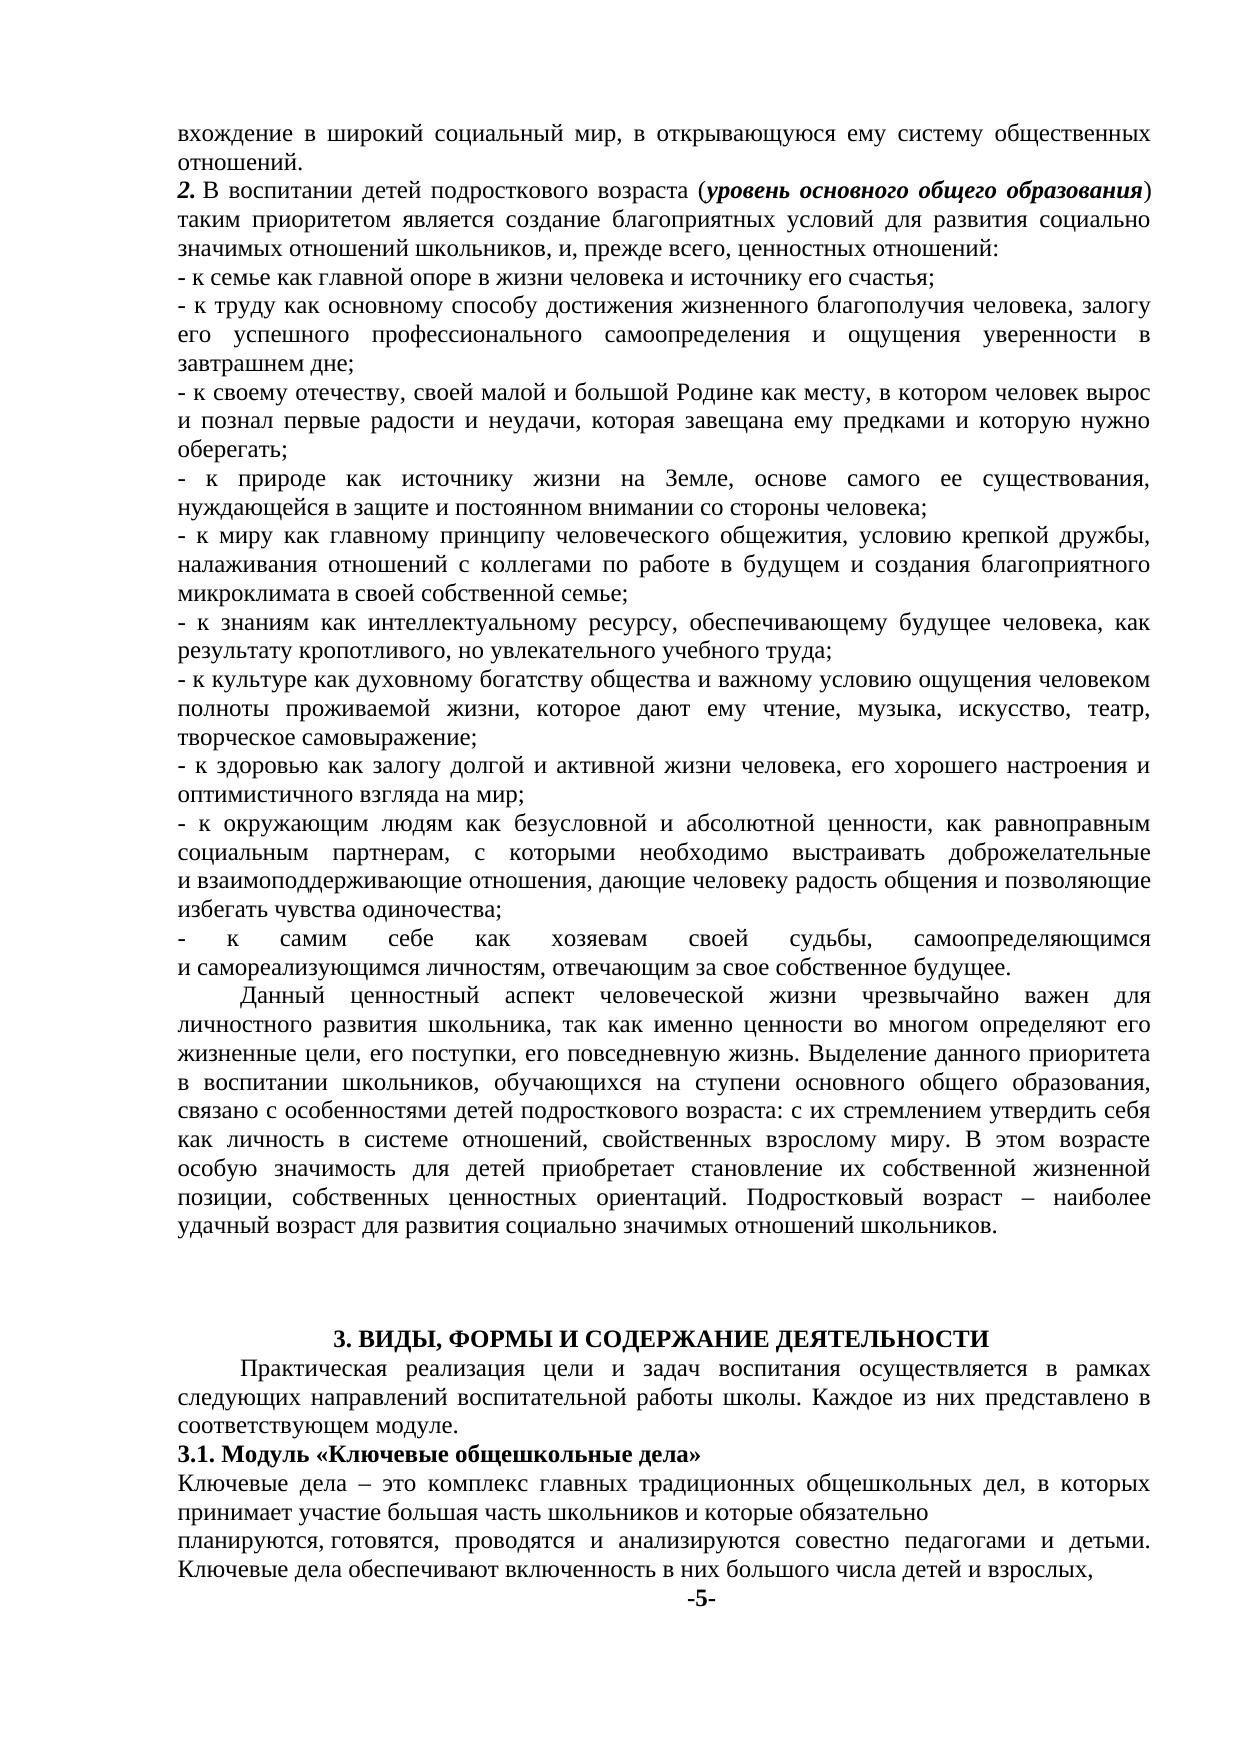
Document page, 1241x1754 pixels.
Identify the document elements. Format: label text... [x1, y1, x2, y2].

text - к культуре как духовному богатству общества и важному условию ощущения человеком полноты проживаемой жизни, которое дают ему чтение, музыка, искусство, театр, творческое самовыражение; [177, 664, 1152, 751]
text - к самим себе как хозяевам своей судьбы, самоопределяющимся и самореализующимся личностям, отвечающим за свое собственное будущее. [177, 923, 1152, 981]
text - к здоровью как залогу долгой и активной жизни человека, его хорошего настроения и оптимистичного взгляда на мир; [177, 751, 1152, 808]
text - к своему отечеству, своей малой и большой Родине как месту, в котором человек вырос и познал первые радости и неудачи, которая завещана ему предками и которую нужно оберегать; [177, 377, 1152, 463]
text планируются, готовятся, проводятся и анализируются совестно педагогами и детьми. Ключевые дела обеспечивают включенность в них большого числа детей и взрослых, [177, 1525, 1152, 1583]
text Практическая реализация цели и задач воспитания осуществляется в рамках следующих направлений воспитательной работы школы. Каждое из них представлено в соответствующем модуле. [177, 1353, 1152, 1439]
text - к окружающим людям как безусловной и абсолютной ценности, как равноправным социальным партнерам, с которыми необходимо выстраивать доброжелательные и взаимоподдерживающие отношения, дающие человеку радость общения и позволяющие избегать чувства одиночества; [177, 808, 1152, 923]
text 3.1. Модуль «Ключевые общешкольные дела» [177, 1439, 1152, 1468]
text - к труду как основному способу достижения жизненного благополучия человека, залогу его успешного профессионального самоопределения и ощущения уверенности в завтрашнем дне; [177, 291, 1152, 377]
text 2. В воспитании детей подросткового возраста (уровень основного общего образования) таким приоритетом является создание благоприятных условий для развития социально значимых отношений школьников, и, прежде всего, ценностных отношений: [177, 176, 1152, 262]
text - к семье как главной опоре в жизни человека и источнику его счастья; [177, 262, 1152, 291]
text - к природе как источнику жизни на Земле, основе самого ее существования, нуждающейся в защите и постоянном внимании со стороны человека; [177, 463, 1152, 521]
text Ключевые дела – это комплекс главных традиционных общешкольных дел, в которых принимает участие большая часть школьников и которые обязательно [177, 1468, 1152, 1525]
text Данный ценностный аспект человеческой жизни чрезвычайно важен для личностного развития школьника, так как именно ценности во многом определяют его жизненные цели, его поступки, его повседневную жизнь. Выделение данного приоритета в воспитании школьников, обучающихся на ступени основного общего образования, связано с особенностями детей подросткового возраста: с их стремлением утвердить себя как личность в системе отношений, свойственных взрослому миру. В этом возрасте особую значимость для детей приобретает становление их собственной жизненной позиции, собственных ценностных ориентаций. Подростковый возраст – наиболее удачный возраст для развития социально значимых отношений школьников. [177, 981, 1152, 1239]
text - к миру как главному принципу человеческого общежития, условию крепкой дружбы, налаживания отношений с коллегами по работе в будущем и создания благоприятного микроклимата в своей собственной семье; [177, 521, 1152, 607]
text вхождение в широкий социальный мир, в открывающуюся ему систему общественных отношений. [177, 118, 1152, 176]
text - к знаниям как интеллектуальному ресурсу, обеспечивающему будущее человека, как результату кропотливого, но увлекательного учебного труда; [177, 607, 1152, 664]
text 3. ВИДЫ, ФОРМЫ И СОДЕРЖАНИЕ ДЕЯТЕЛЬНОСТИ [177, 1324, 1152, 1353]
text -5- [177, 1583, 1152, 1612]
